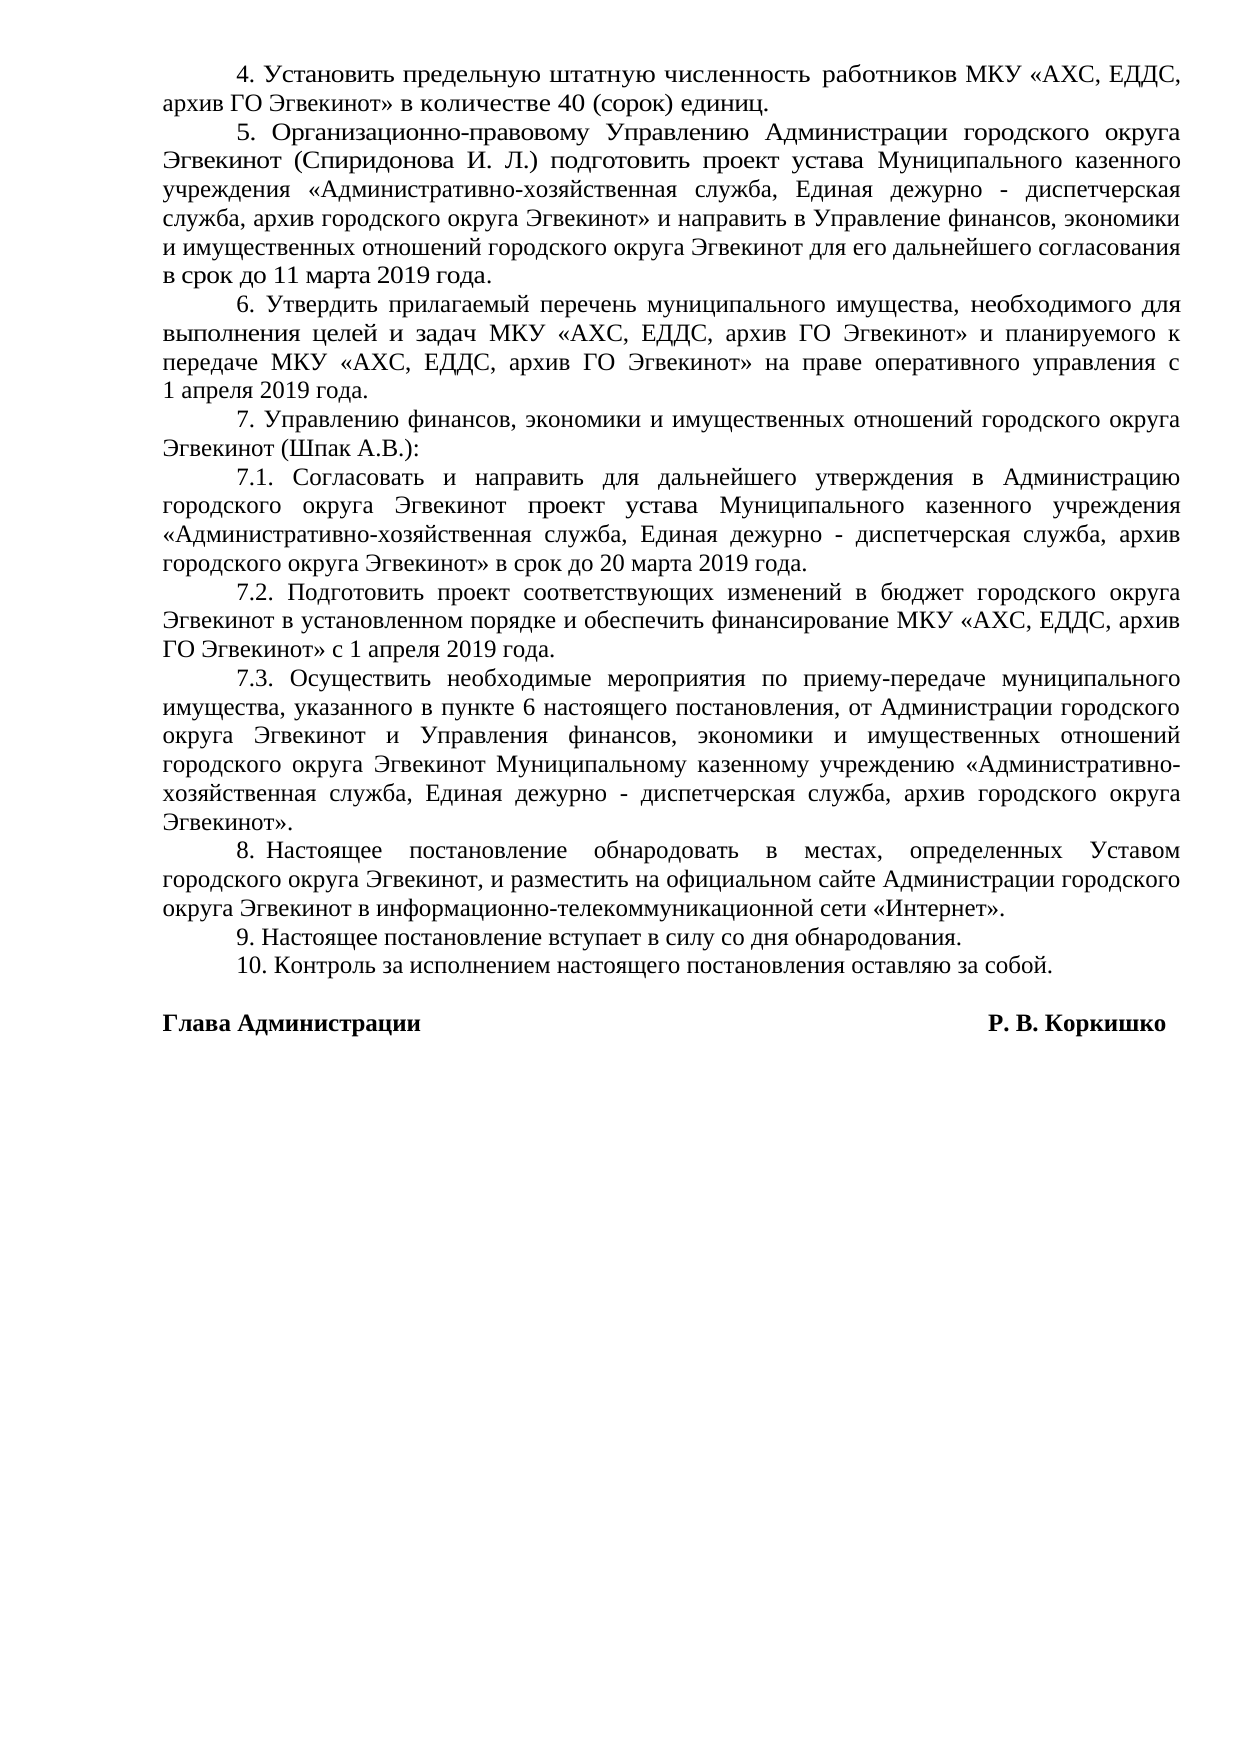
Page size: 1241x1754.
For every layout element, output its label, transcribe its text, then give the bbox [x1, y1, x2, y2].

text 8. Настоящее постановление обнародовать в местах, определенных Уставом городского округа Эгвекинот, и разместить на официальном сайте Администрации городского округа Эгвекинот в информационно-телекоммуникационной сети «Интернет». [162, 835, 1181, 922]
text 4. Установить предельную штатную численность работников МКУ «АХС, ЕДДС, архив ГО Эгвекинот» в количестве 40 (сорок) единиц. [162, 59, 1181, 117]
text 7.1. Согласовать и направить для дальнейшего утверждения в Администрацию городского округа Эгвекинот проект устава Муниципального казенного учреждения «Административно-хозяйственная служба, Единая дежурно - диспетчерская служба, архив городского округа Эгвекинот» в срок до 20 марта 2019 года. [162, 462, 1181, 577]
text 5. Организационно-правовому Управлению Администрации городского округа Эгвекинот (Спиридонова И. Л.) подготовить проект устава Муниципального казенного учреждения «Административно-хозяйственная служба, Единая дежурно - диспетчерская служба, архив городского округа Эгвекинот» и направить в Управление финансов, экономики и имущественных отношений городского округа Эгвекинот для его дальнейшего согласования в срок до 11 марта 2019 года. [162, 117, 1181, 289]
text 7.2. Подготовить проект соответствующих изменений в бюджет городского округа Эгвекинот в установленном порядке и обеспечить финансирование МКУ «АХС, ЕДДС, архив ГО Эгвекинот» с 1 апреля 2019 года. [162, 577, 1181, 663]
text 6. Утвердить прилагаемый перечень муниципального имущества, необходимого для выполнения целей и задач МКУ «АХС, ЕДДС, архив ГО Эгвекинот» и планируемого к передаче МКУ «АХС, ЕДДС, архив ГО Эгвекинот» на праве оперативного управления с 1 апреля 2019 года. [162, 289, 1181, 404]
text 9. Настоящее постановление вступает в силу со дня обнародования. [162, 922, 1181, 950]
text Глава Администрации Р. В. Коркишко [162, 1008, 1196, 1037]
text 10. Контроль за исполнением настоящего постановления оставляю за собой. [162, 950, 1181, 979]
text 7. Управлению финансов, экономики и имущественных отношений городского округа Эгвекинот (Шпак А.В.): [162, 404, 1181, 462]
text 7.3. Осуществить необходимые мероприятия по приему-передаче муниципального имущества, указанного в пункте 6 настоящего постановления, от Администрации городского округа Эгвекинот и Управления финансов, экономики и имущественных отношений городского округа Эгвекинот Муниципальному казенному учреждению «Административно-хозяйственная служба, Единая дежурно - диспетчерская служба, архив городского округа Эгвекинот». [162, 663, 1181, 835]
